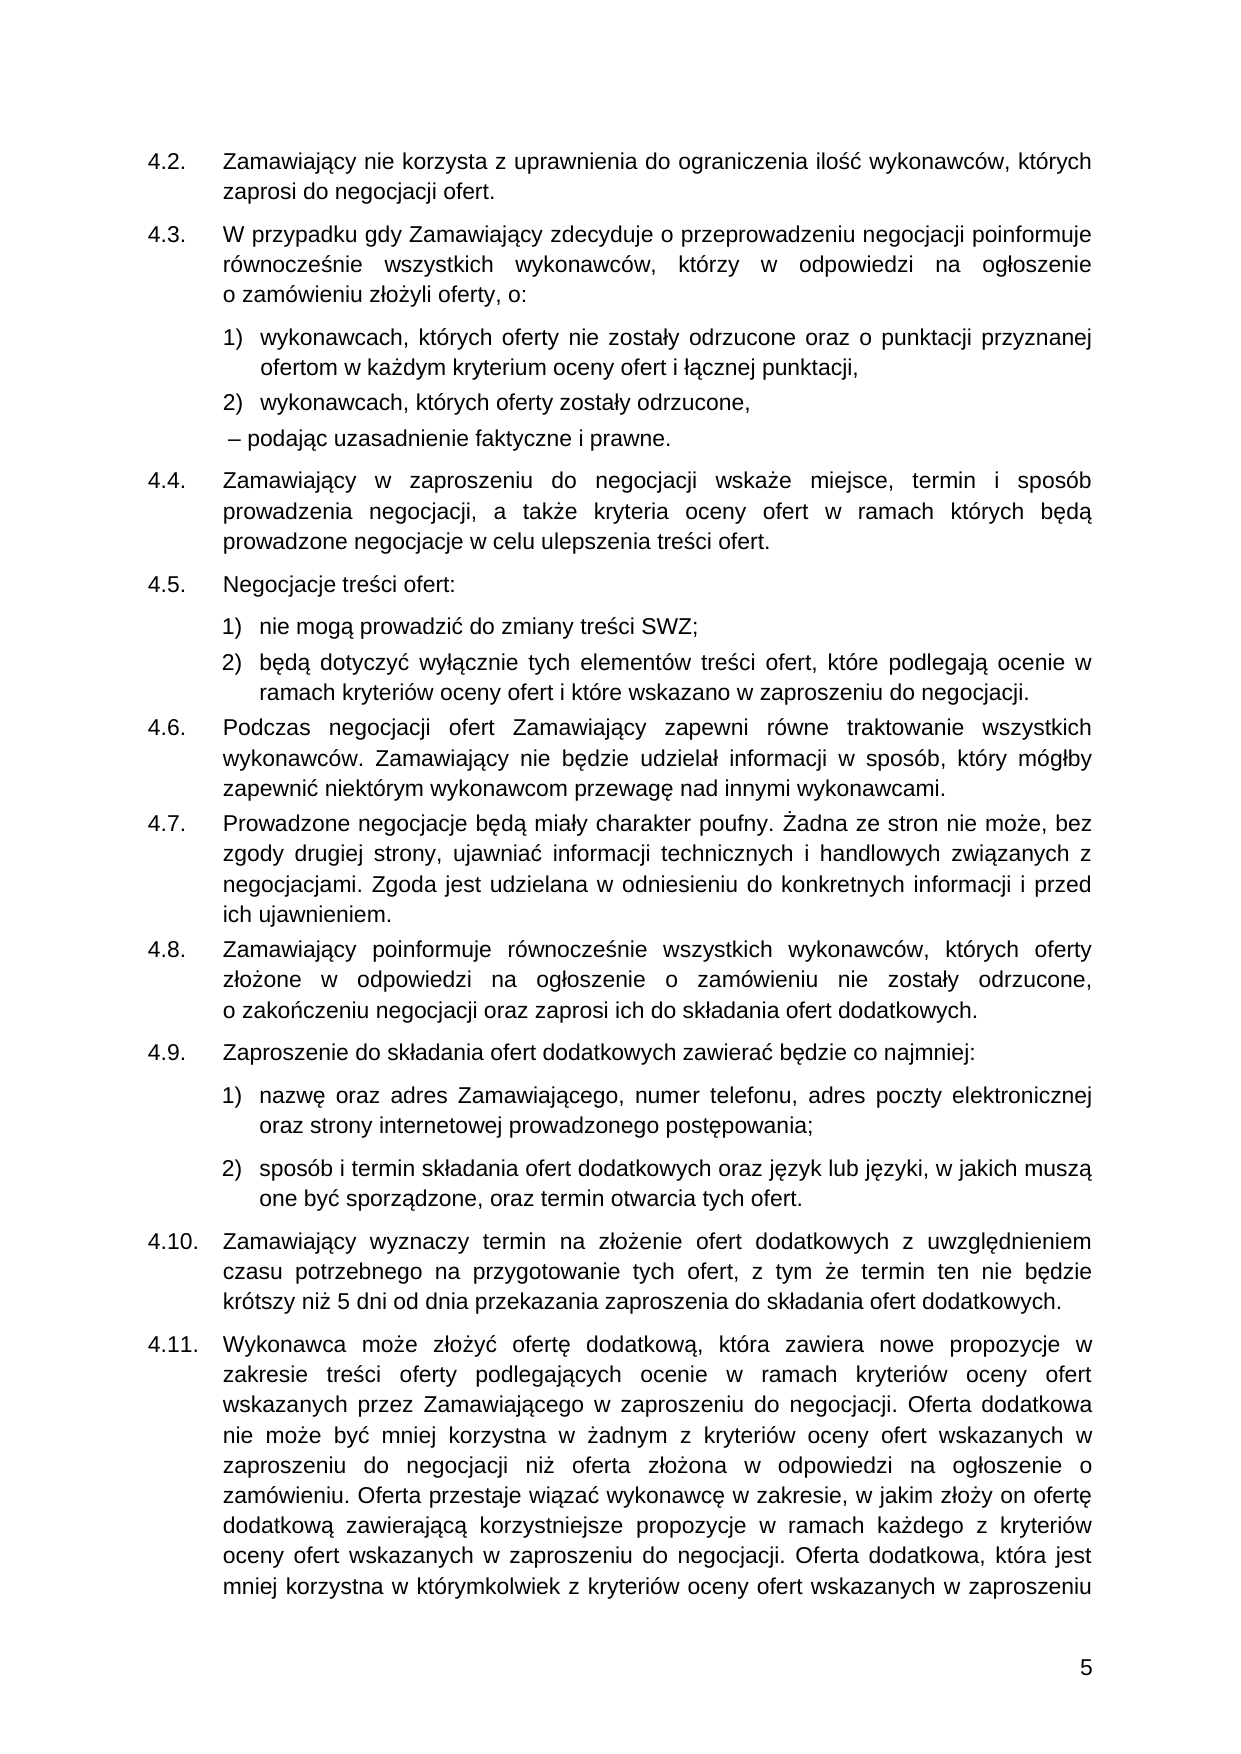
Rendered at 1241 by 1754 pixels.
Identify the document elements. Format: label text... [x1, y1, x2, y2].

list sposób i termin składania ofert dodatkowych oraz język lub języki, w jakich muszą one być sporządzone, oraz termin otwarcia tych ofert. [222, 1155, 1093, 1211]
list nie mogą prowadzić do zmiany treści SWZ; [222, 613, 1093, 639]
list Podczas negocjacji ofert Zamawiający zapewni równe traktowanie wszystkich wykonawców. Zamawiający nie będzie udzielał informacji w sposób, który mógłby zapewnić niektórym wykonawcom przewagę nad innymi wykonawcami. [148, 714, 1093, 801]
list Zamawiający nie korzysta z uprawnienia do ograniczenia ilość wykonawców, których zaprosi do negocjacji ofert. [148, 148, 1093, 204]
list będą dotyczyć wyłącznie tych elementów treści ofert, które podlegają ocenie w ramach kryteriów oceny ofert i które wskazano w zaproszeniu do negocjacji. [222, 649, 1093, 705]
list Zamawiający wyznaczy termin na złożenie ofert dodatkowych z uwzględnieniem czasu potrzebnego na przygotowanie tych ofert, z tym że termin ten nie będzie krótszy niż 5 dni od dnia przekazania zaproszenia do składania ofert dodatkowych. [148, 1228, 1093, 1314]
list wykonawcach, których oferty nie zostały odrzucone oraz o punktacji przyznanej ofertom w każdym kryterium oceny ofert i łącznej punktacji, [223, 324, 1093, 380]
list nazwę oraz adres Zamawiającego, numer telefonu, adres poczty elektronicznej oraz strony internetowej prowadzonego postępowania; [222, 1082, 1093, 1138]
list Prowadzone negocjacje będą miały charakter poufny. Żadna ze stron nie może, bez zgody drugiej strony, ujawniać informacji technicznych i handlowych związanych z negocjacjami. Zgoda jest udzielana w odniesieniu do konkretnych informacji i przed ich ujawnieniem. [148, 810, 1093, 927]
list wykonawcach, których oferty zostały odrzucone, [223, 389, 1093, 416]
list Zamawiający poinformuje równocześnie wszystkich wykonawców, których oferty złożone w odpowiedzi na ogłoszenie o zamówieniu nie zostały odrzucone, o zakończeniu negocjacji oraz zaprosi ich do składania ofert dodatkowych. [148, 936, 1093, 1023]
text – podając uzasadnienie faktyczne i prawne. [148, 425, 1093, 451]
list Zamawiający w zaproszeniu do negocjacji wskaże miejsce, termin i sposób prowadzenia negocjacji, a także kryteria oceny ofert w ramach których będą prowadzone negocjacje w celu ulepszenia treści ofert. [148, 467, 1093, 554]
list Negocjacje treści ofert: [148, 571, 1093, 597]
list W przypadku gdy Zamawiający zdecyduje o przeprowadzeniu negocjacji poinformuje równocześnie wszystkich wykonawców, którzy w odpowiedzi na ogłoszenie o zamówieniu złożyli oferty, o: [148, 221, 1093, 307]
list Zaproszenie do składania ofert dodatkowych zawierać będzie co najmniej: [148, 1039, 1093, 1066]
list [148, 1331, 1093, 1599]
